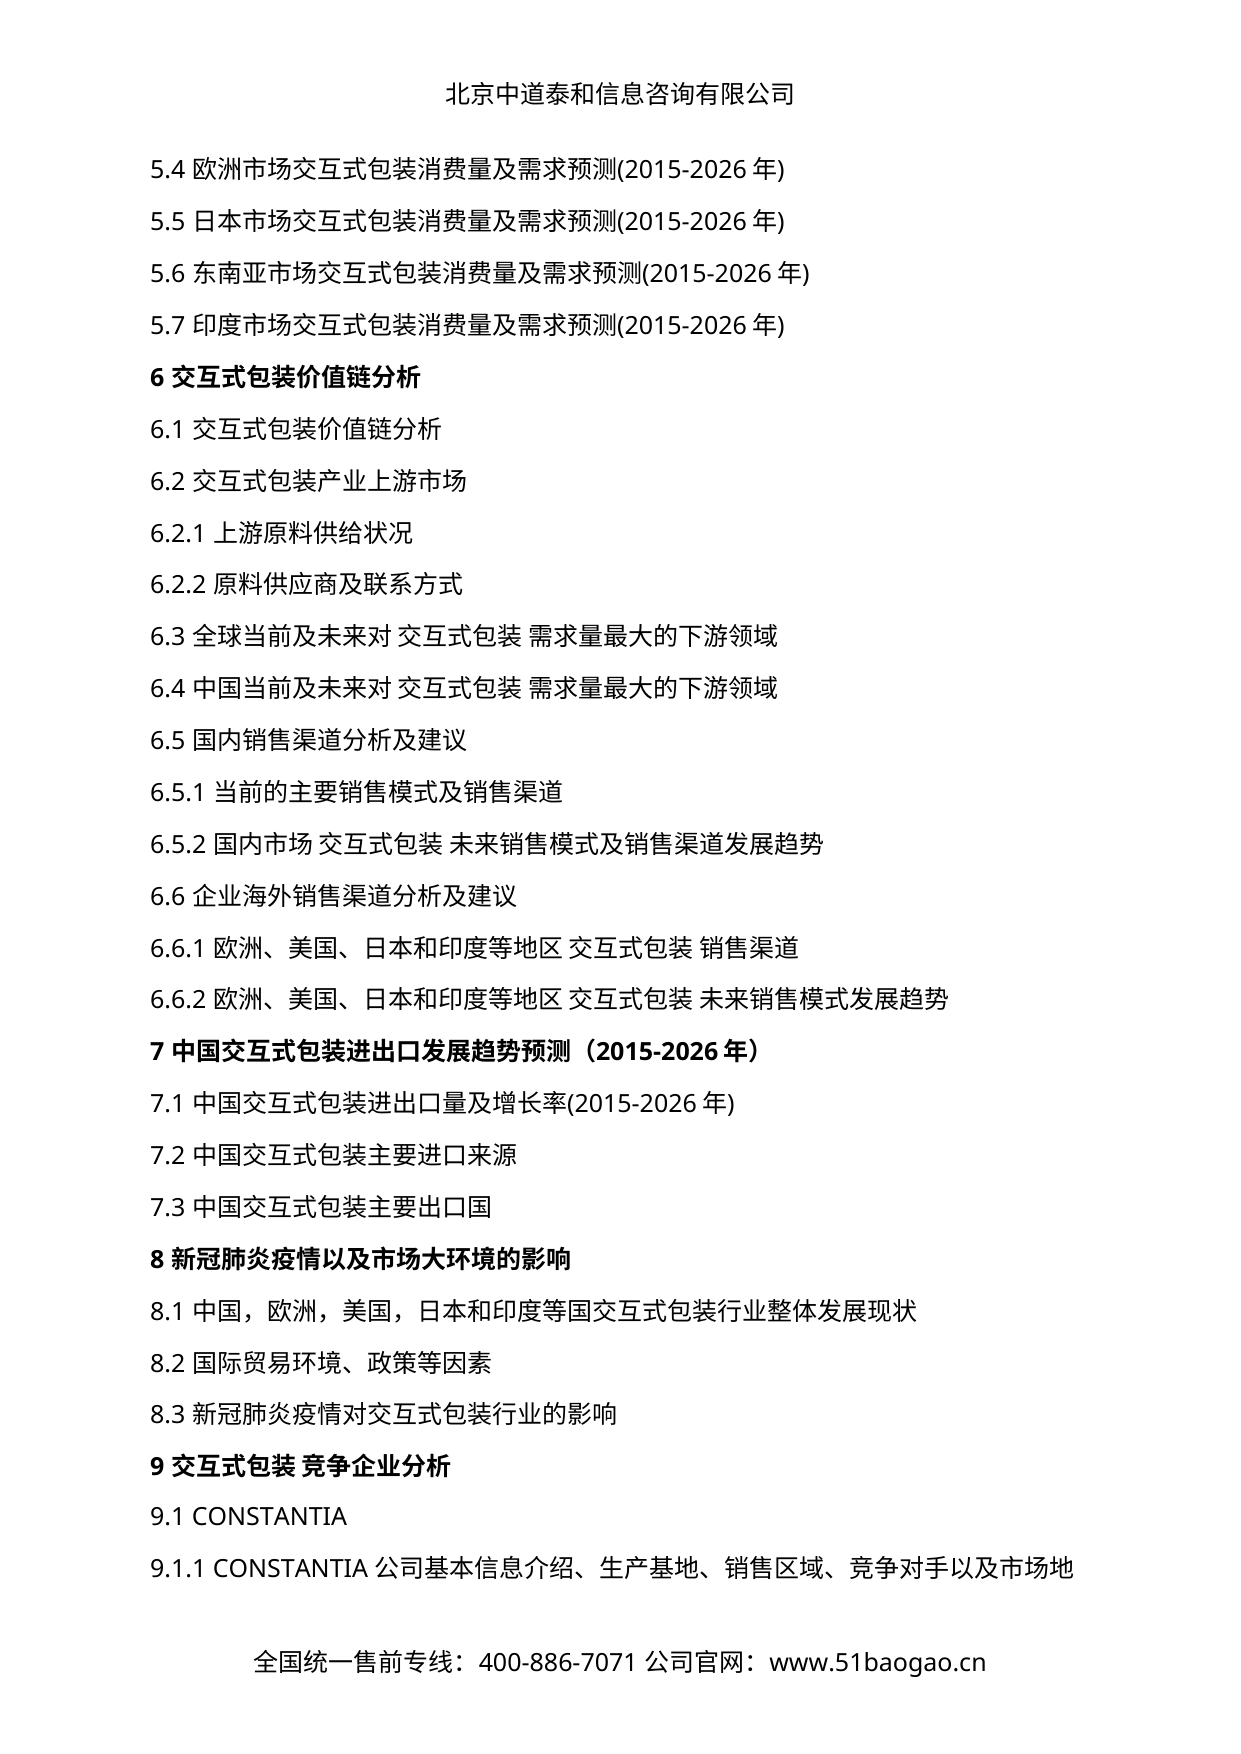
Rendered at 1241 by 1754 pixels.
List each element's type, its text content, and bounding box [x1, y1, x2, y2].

text 6.4 中国当前及未来对 交互式包装 需求量最大的下游领域 [150, 669, 1090, 705]
text 9.1 CONSTANTIA [150, 1499, 1090, 1533]
text 6.2 交互式包装产业上游市场 [150, 461, 1090, 497]
text 6.2.2 原料供应商及联系方式 [150, 565, 1090, 601]
text 5.5 日本市场交互式包装消费量及需求预测(2015-2026年) [150, 202, 1090, 238]
text 8 新冠肺炎疫情以及市场大环境的影响 [150, 1239, 1090, 1276]
text 8.1 中国，欧洲，美国，日本和印度等国交互式包装行业整体发展现状 [150, 1291, 1090, 1327]
text 5.6 东南亚市场交互式包装消费量及需求预测(2015-2026年) [150, 254, 1090, 290]
text 6.6.2 欧洲、美国、日本和印度等地区 交互式包装 未来销售模式发展趋势 [150, 980, 1090, 1016]
text 9 交互式包装 竞争企业分析 [150, 1447, 1090, 1483]
text 6 交互式包装价值链分析 [150, 357, 1090, 394]
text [150, 1548, 1090, 1585]
text 6.1 交互式包装价值链分析 [150, 409, 1090, 446]
text 6.6 企业海外销售渠道分析及建议 [150, 876, 1090, 912]
text 7 中国交互式包装进出口发展趋势预测（2015-2026年） [150, 1032, 1090, 1068]
text 7.1 中国交互式包装进出口量及增长率(2015-2026年) [150, 1084, 1090, 1120]
text 5.7 印度市场交互式包装消费量及需求预测(2015-2026年) [150, 306, 1090, 342]
text 7.3 中国交互式包装主要出口国 [150, 1187, 1090, 1224]
text 6.5.1 当前的主要销售模式及销售渠道 [150, 772, 1090, 809]
text 6.3 全球当前及未来对 交互式包装 需求量最大的下游领域 [150, 617, 1090, 653]
text 8.3 新冠肺炎疫情对交互式包装行业的影响 [150, 1395, 1090, 1431]
text 6.2.1 上游原料供给状况 [150, 513, 1090, 549]
text 8.2 国际贸易环境、政策等因素 [150, 1343, 1090, 1379]
text 6.6.1 欧洲、美国、日本和印度等地区 交互式包装 销售渠道 [150, 928, 1090, 964]
text 6.5.2 国内市场 交互式包装 未来销售模式及销售渠道发展趋势 [150, 824, 1090, 861]
text 5.4 欧洲市场交互式包装消费量及需求预测(2015-2026年) [150, 150, 1090, 186]
text 6.5 国内销售渠道分析及建议 [150, 721, 1090, 757]
text 7.2 中国交互式包装主要进口来源 [150, 1136, 1090, 1172]
